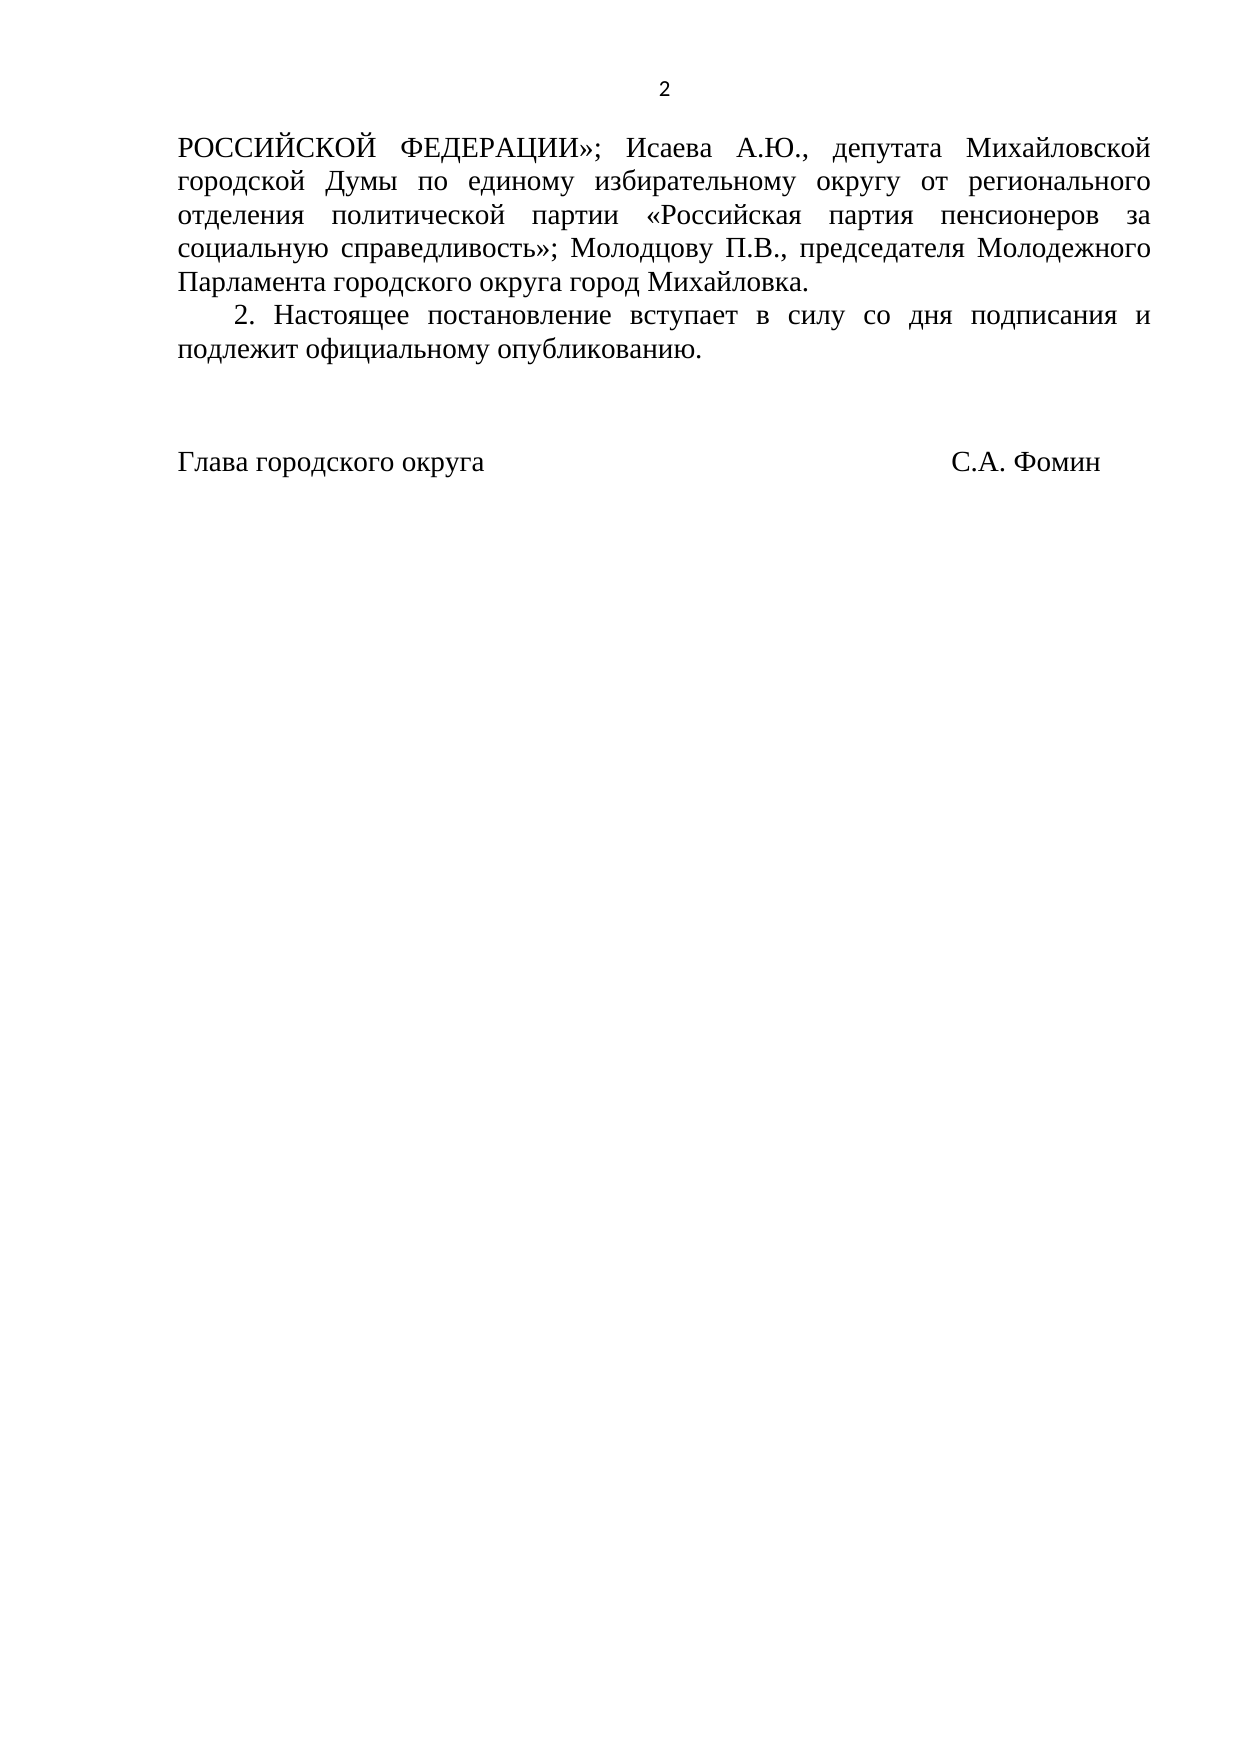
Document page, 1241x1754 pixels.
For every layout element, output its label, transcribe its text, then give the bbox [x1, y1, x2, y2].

text 2. Настоящее постановление вступает в силу со дня подписания и подлежит официальному опубликованию. [177, 297, 1152, 364]
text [177, 130, 1152, 297]
text Глава городского округа С.А. Фомин [177, 444, 1152, 477]
